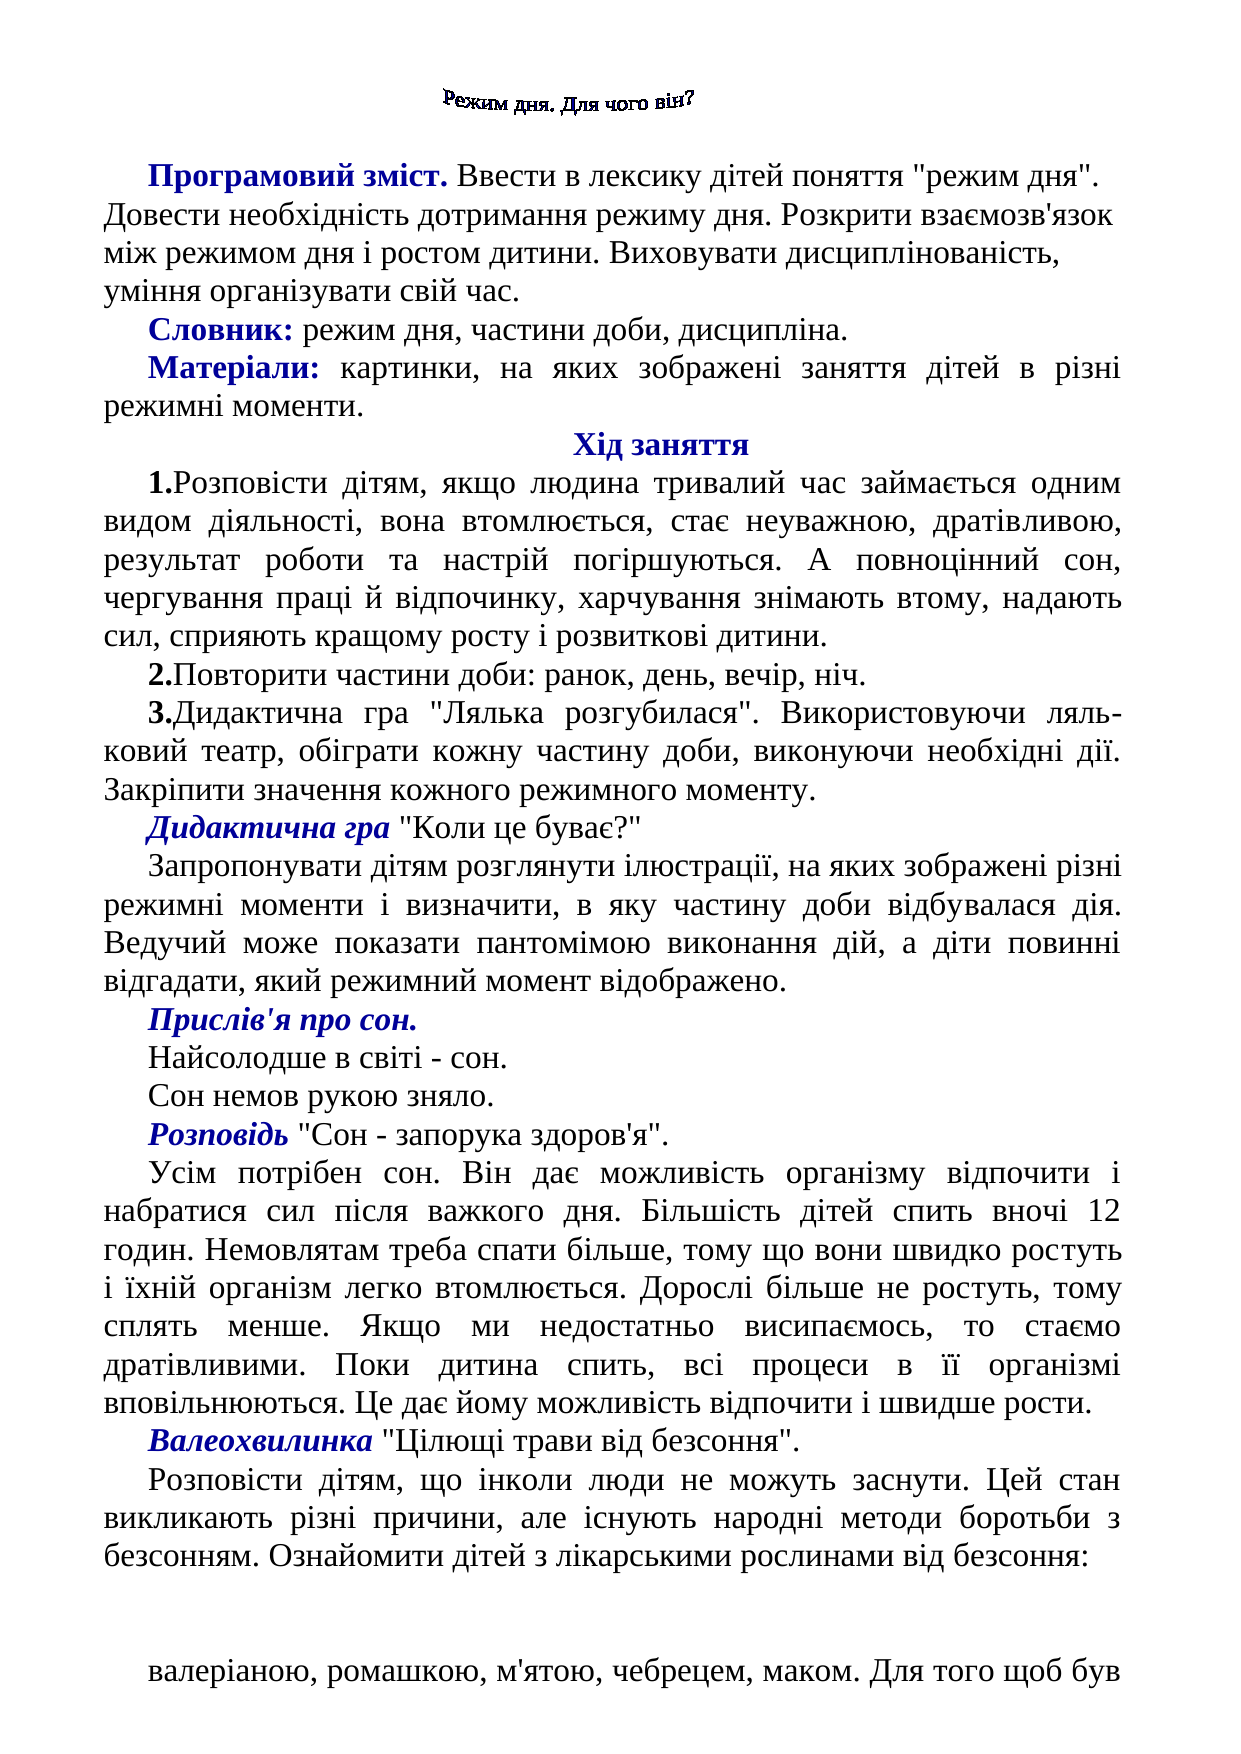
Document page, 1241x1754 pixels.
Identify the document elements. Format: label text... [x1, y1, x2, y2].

text Програмовий зміст. Ввести в лексику дітей поняття "режим дня". Довести необхідність дотримання режиму дня. Розкрити взаємозв'язок між режимом дня і ростом дитини. Виховувати дисциплінованість, уміння організувати свій час. [103, 156, 1122, 309]
text Хід заняття [103, 424, 1122, 462]
text Найсолодше в світі - сон. [103, 1037, 1122, 1076]
text Запропонувати дітям розглянути ілюстрації, на яких зображені різні режимні моменти і визначити, в яку частину доби відбувалася дія. Ведучий може показати пантомімою виконання дій, а діти повинні відгадати, який режимний момент відображено. [103, 846, 1122, 999]
text Розповідь "Сон - запорука здоров'я". [103, 1114, 1122, 1152]
text 2.Повторити частини доби: ранок, день, вечір, ніч. [103, 654, 1122, 692]
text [103, 1651, 1122, 1689]
text Дидактична гра "Коли це буває?" [103, 807, 1122, 846]
text Прислів'я про сон. [103, 999, 1122, 1037]
text Сон немов рукою зняло. [103, 1076, 1122, 1114]
text Розповісти дітям, що інколи люди не можуть заснути. Цей стан викликають різні причини, але існують народні методи боротьби з безсонням. Ознайомити дітей з лікарськими рослинами від безсоння: [103, 1459, 1122, 1574]
text 1.Розповісти дітям, якщо людина тривалий час займається одним видом діяльності, вона втомлюється, стає неуважною, дратівливою, результат роботи та настрій погіршуються. А повноцінний сон, чергування праці й відпочинку, харчування знімають втому, надають сил, сприяють кращому росту і розвиткові дитини. [103, 462, 1122, 654]
text Словник: режим дня, частини доби, дисципліна. [103, 309, 1122, 347]
text Усім потрібен сон. Він дає можливість організму відпочити і набратися сил після важкого дня. Більшість дітей спить вночі 12 годин. Немовлятам треба спати більше, тому що вони швидко ростуть і їхній організм легко втомлюється. Дорослі більше не ростуть, тому сплять менше. Якщо ми недостатньо висипаємось, то стаємо дратівливими. Поки дитина спить, всі процеси в її організмі вповільнюються. Це дає йому можливість відпочити і швидше рости. [103, 1152, 1122, 1421]
text Матеріали: картинки, на яких зображені заняття дітей в різні режимні моменти. [103, 347, 1122, 424]
text Валеохвилинка "Цілющі трави від безсоння". [103, 1421, 1122, 1459]
text 3.Дидактична гра "Лялька розгубилася". Використовуючи ляльковий театр, обіграти кожну частину доби, виконуючи необхідні дії. Закріпити значення кожного режимного моменту. [103, 692, 1122, 807]
